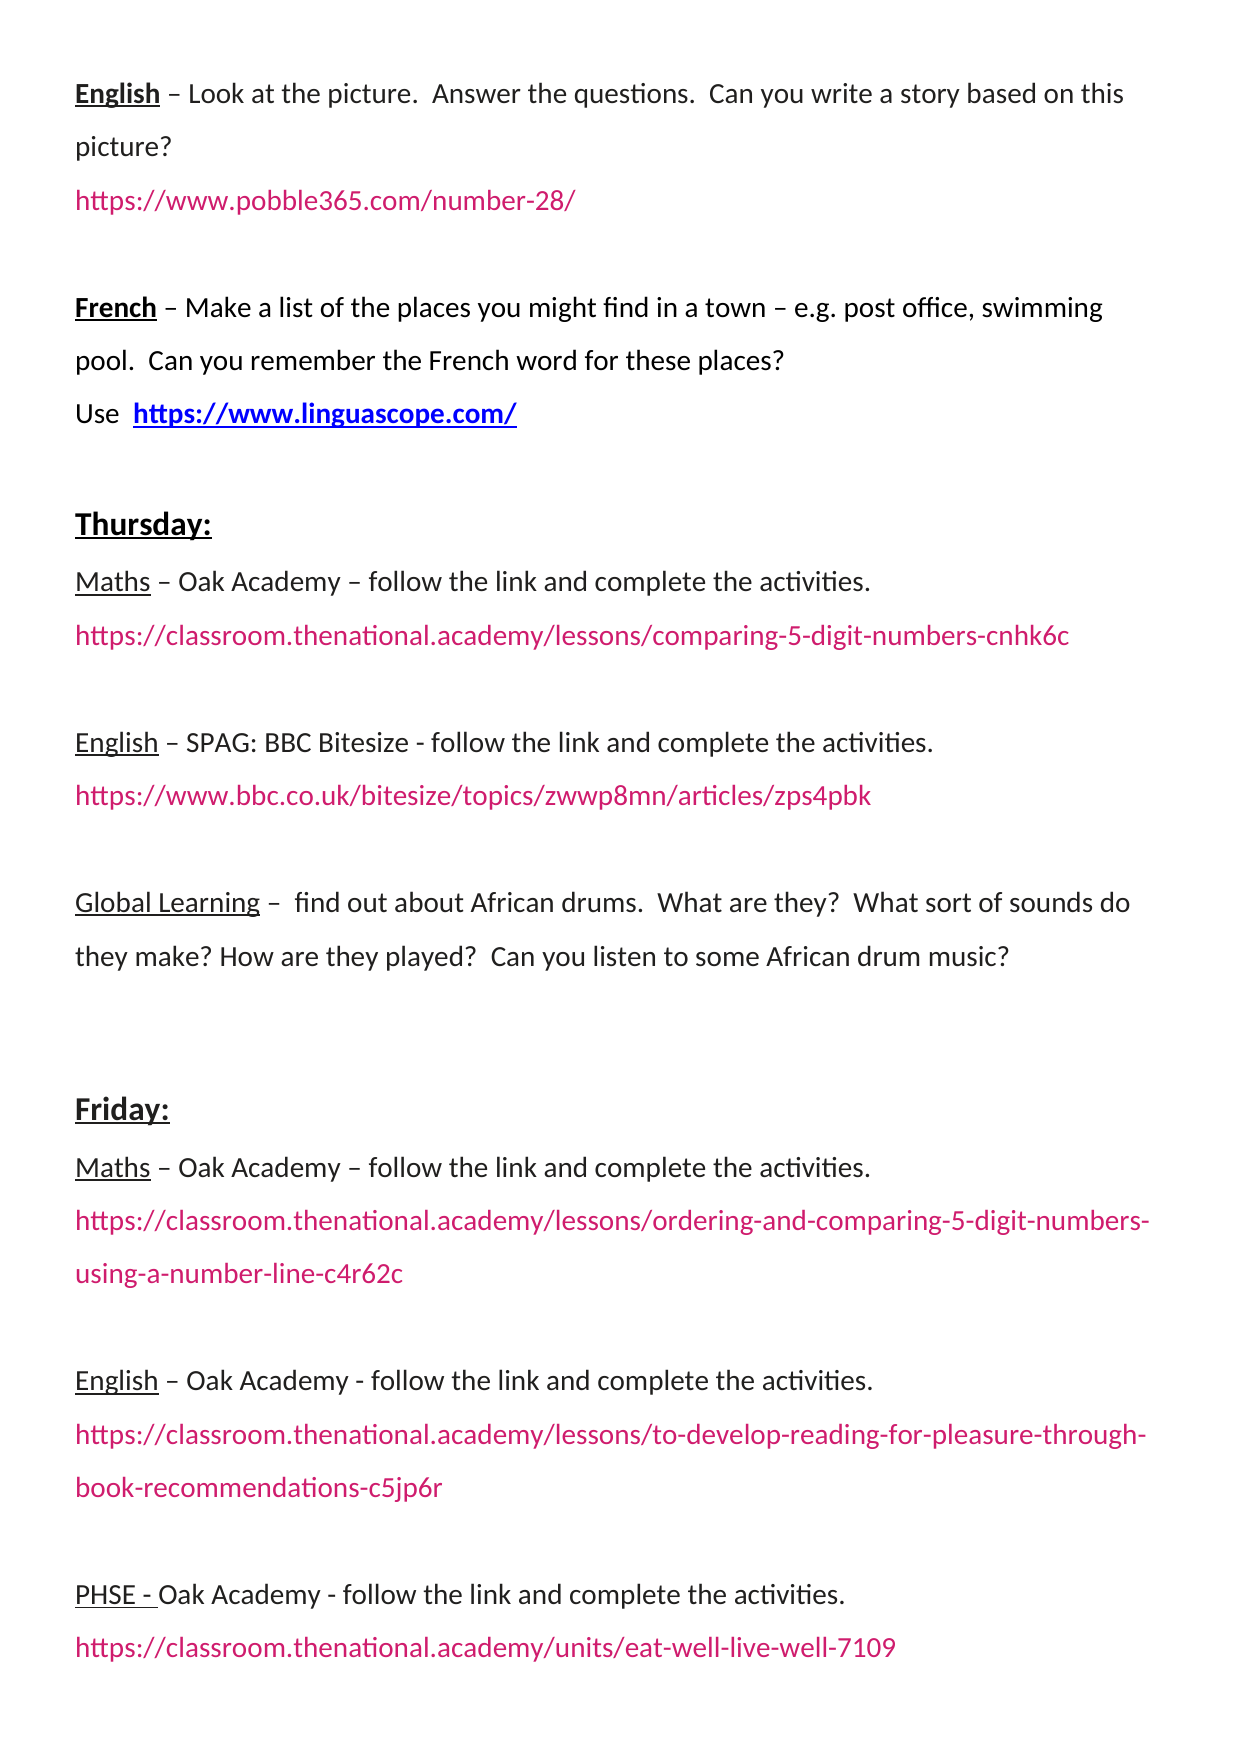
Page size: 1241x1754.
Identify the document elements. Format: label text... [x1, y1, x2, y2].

text https://www.bbc.co.uk/bitesize/topics/zwwp8mn/articles/zps4pbk [75, 777, 1165, 813]
text https://classroom.thenational.academy/lessons/comparing-5-digit-numbers-cnhk6c [75, 617, 1165, 653]
text Use https://www.linguascope.com/ [75, 396, 1165, 431]
text Thursday: [75, 502, 1165, 543]
text Global Learning – find out about African drums. What are they? What sort of sounds do they make? How are they played? Can you listen to some African drum music? [75, 884, 1165, 973]
text Friday: [75, 1088, 1165, 1128]
text Maths – Oak Academy – follow the link and complete the activities. [75, 563, 1165, 599]
text French – Make a list of the places you might find in a town – e.g. post office, swimming pool. Can you remember the French word for these places? [75, 289, 1165, 378]
text English – SPAG: BBC Bitesize - follow the link and complete the activities. [75, 724, 1165, 759]
text Maths – Oak Academy – follow the link and complete the activities. [75, 1149, 1165, 1184]
text https://classroom.thenational.academy/units/eat-well-live-well-7109 [75, 1629, 1165, 1665]
text https://classroom.thenational.academy/lessons/to-develop-reading-for-pleasure-through-book-recommendations-c5jp6r [75, 1416, 1165, 1505]
text https://classroom.thenational.academy/lessons/ordering-and-comparing-5-digit-numbers-using-a-number-line-c4r62c [75, 1202, 1165, 1291]
text English – Look at the picture. Answer the questions. Can you write a story based on this picture? [75, 75, 1165, 164]
text English – Oak Academy - follow the link and complete the activities. [75, 1362, 1165, 1398]
text PHSE - Oak Academy - follow the link and complete the activities. [75, 1576, 1165, 1612]
text https://www.pobble365.com/number-28/ [75, 182, 1165, 217]
